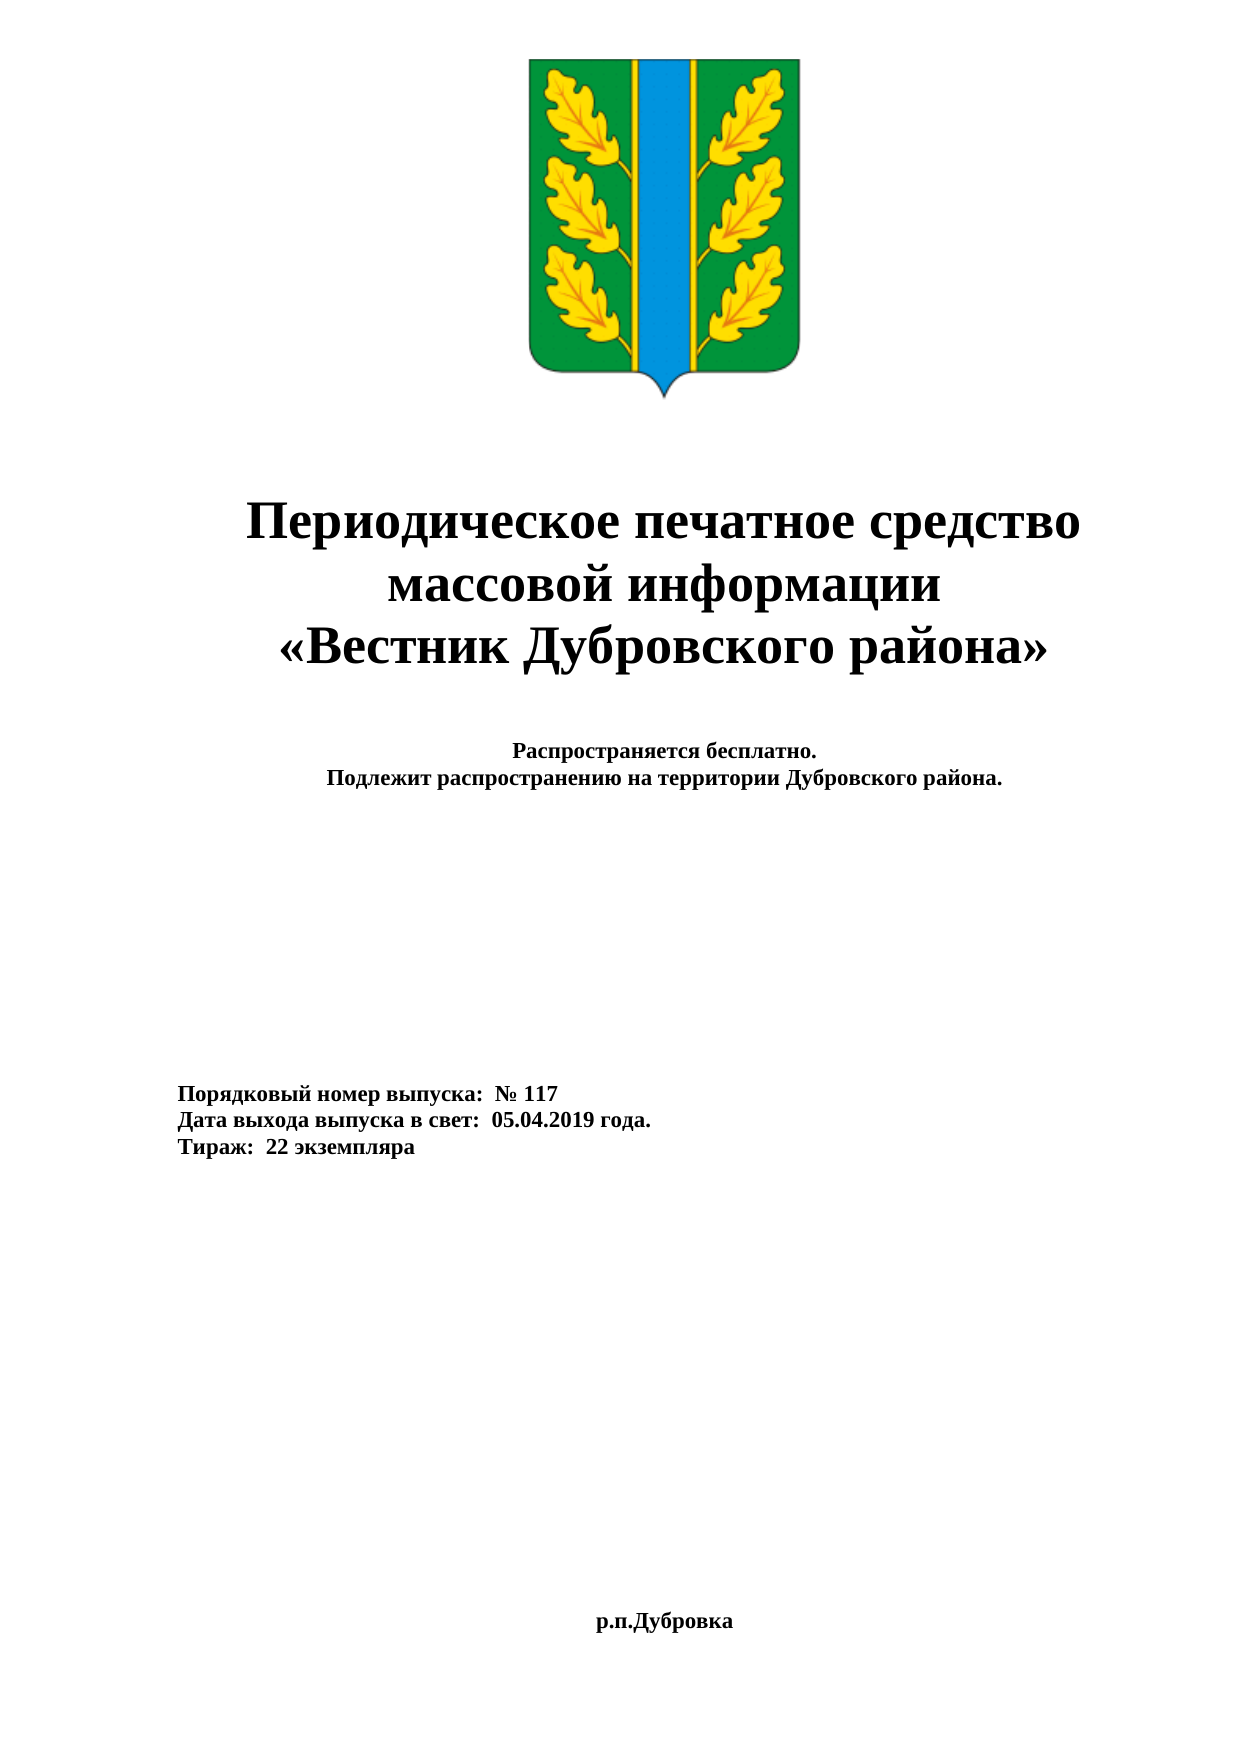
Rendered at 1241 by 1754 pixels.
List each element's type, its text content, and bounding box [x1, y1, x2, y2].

text Подлежит распространению на территории Дубровского района. [177, 764, 1152, 790]
text Тираж: 22 экземпляра [177, 1133, 1152, 1159]
text Распространяется бесплатно. [177, 737, 1152, 764]
text Дата выхода выпуска в свет: 05.04.2019 года. [177, 1106, 1152, 1133]
text Порядковый номер выпуска: № 117 [177, 1080, 1152, 1106]
picture [528, 59, 801, 400]
text р.п.Дубровка [177, 1607, 1152, 1633]
text Периодическое печатное средство массовой информации [177, 488, 1152, 613]
text «Вестник Дубровского района» [177, 613, 1152, 675]
